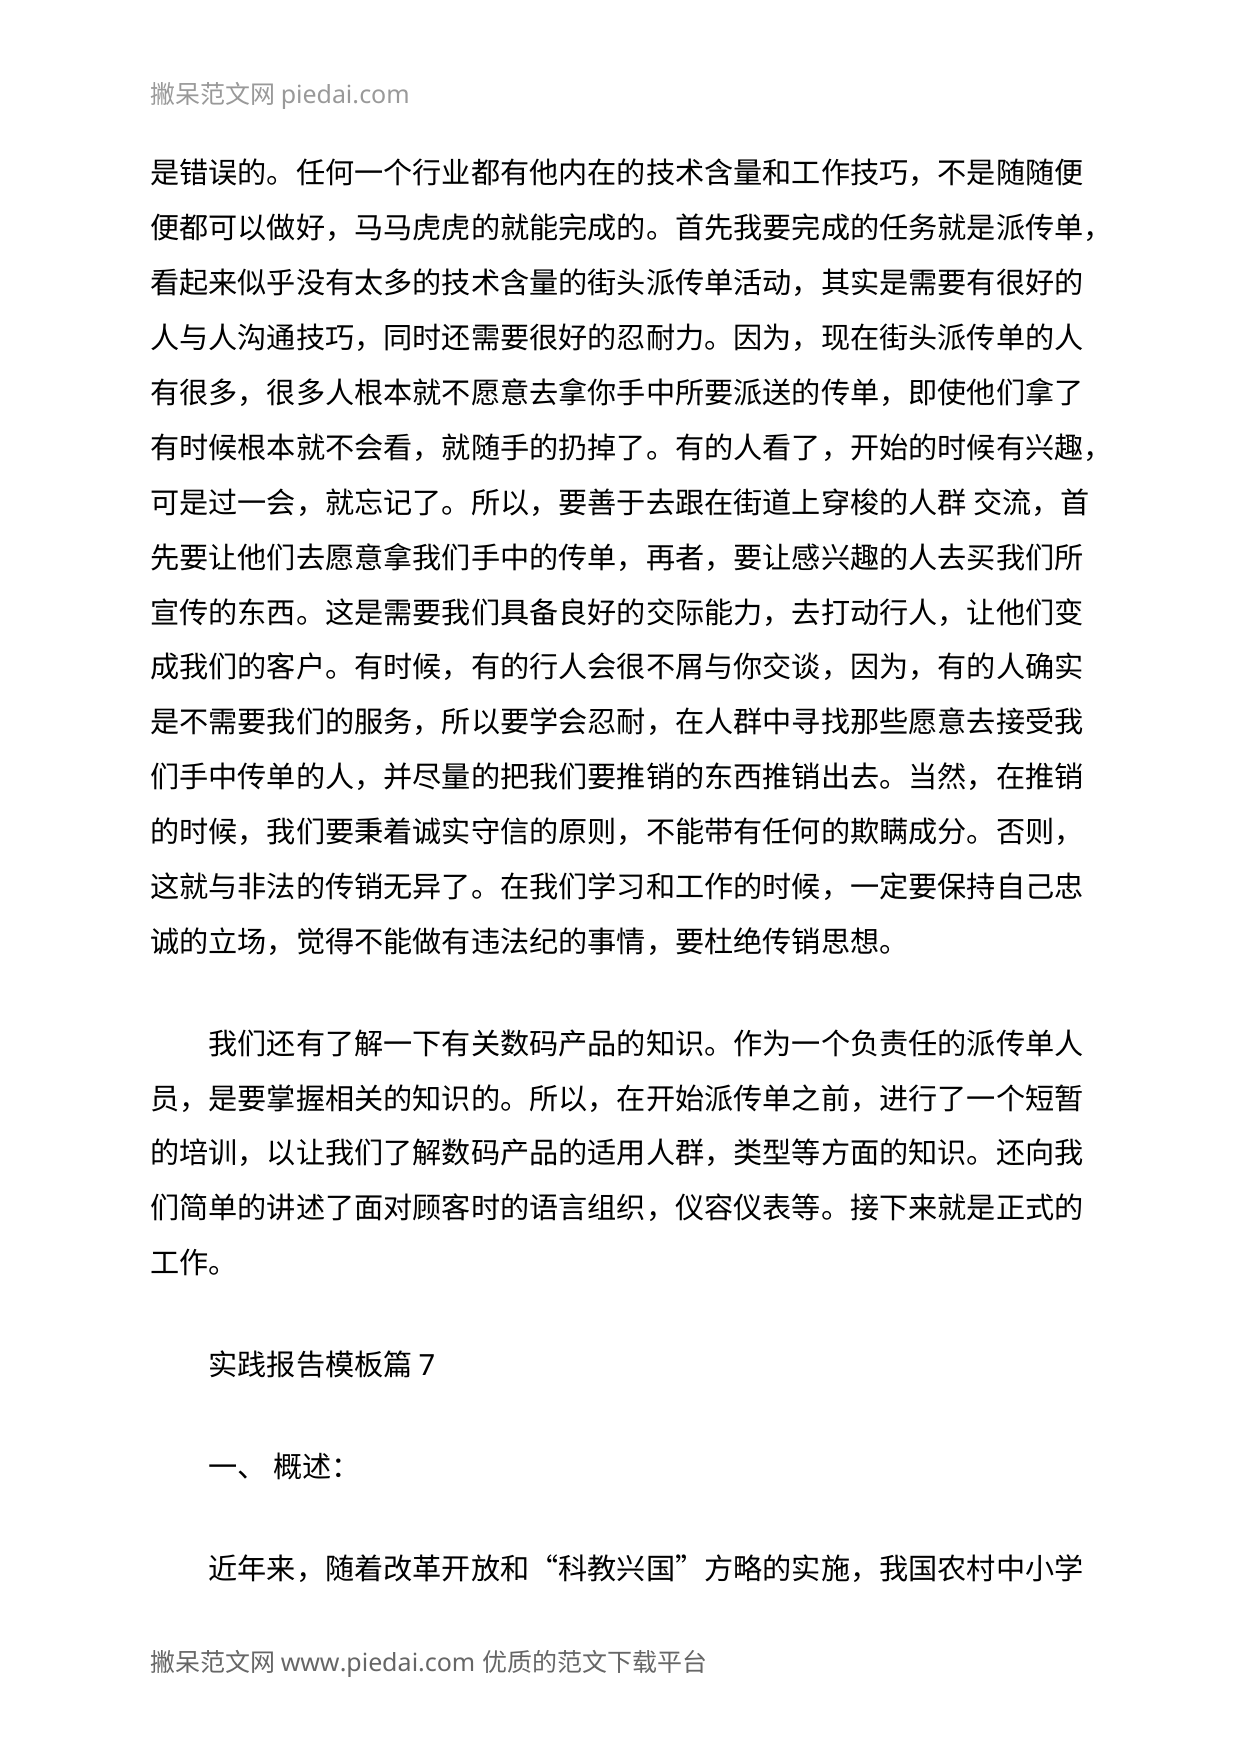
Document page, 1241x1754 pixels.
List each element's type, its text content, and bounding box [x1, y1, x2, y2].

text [150, 1545, 1090, 1588]
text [150, 150, 1090, 961]
text 我们还有了解一下有关数码产品的知识。作为一个负责任的派传单人员，是要掌握相关的知识的。所以，在开始派传单之前，进行了一个短暂的培训，以让我们了解数码产品的适用人群，类型等方面的知识。还向我们简单的讲述了面对顾客时的语言组织，仪容仪表等。接下来就是正式的工作。 [150, 1020, 1090, 1282]
text 一、 概述： [150, 1444, 1090, 1486]
text 实践报告模板篇7 [150, 1342, 1090, 1384]
